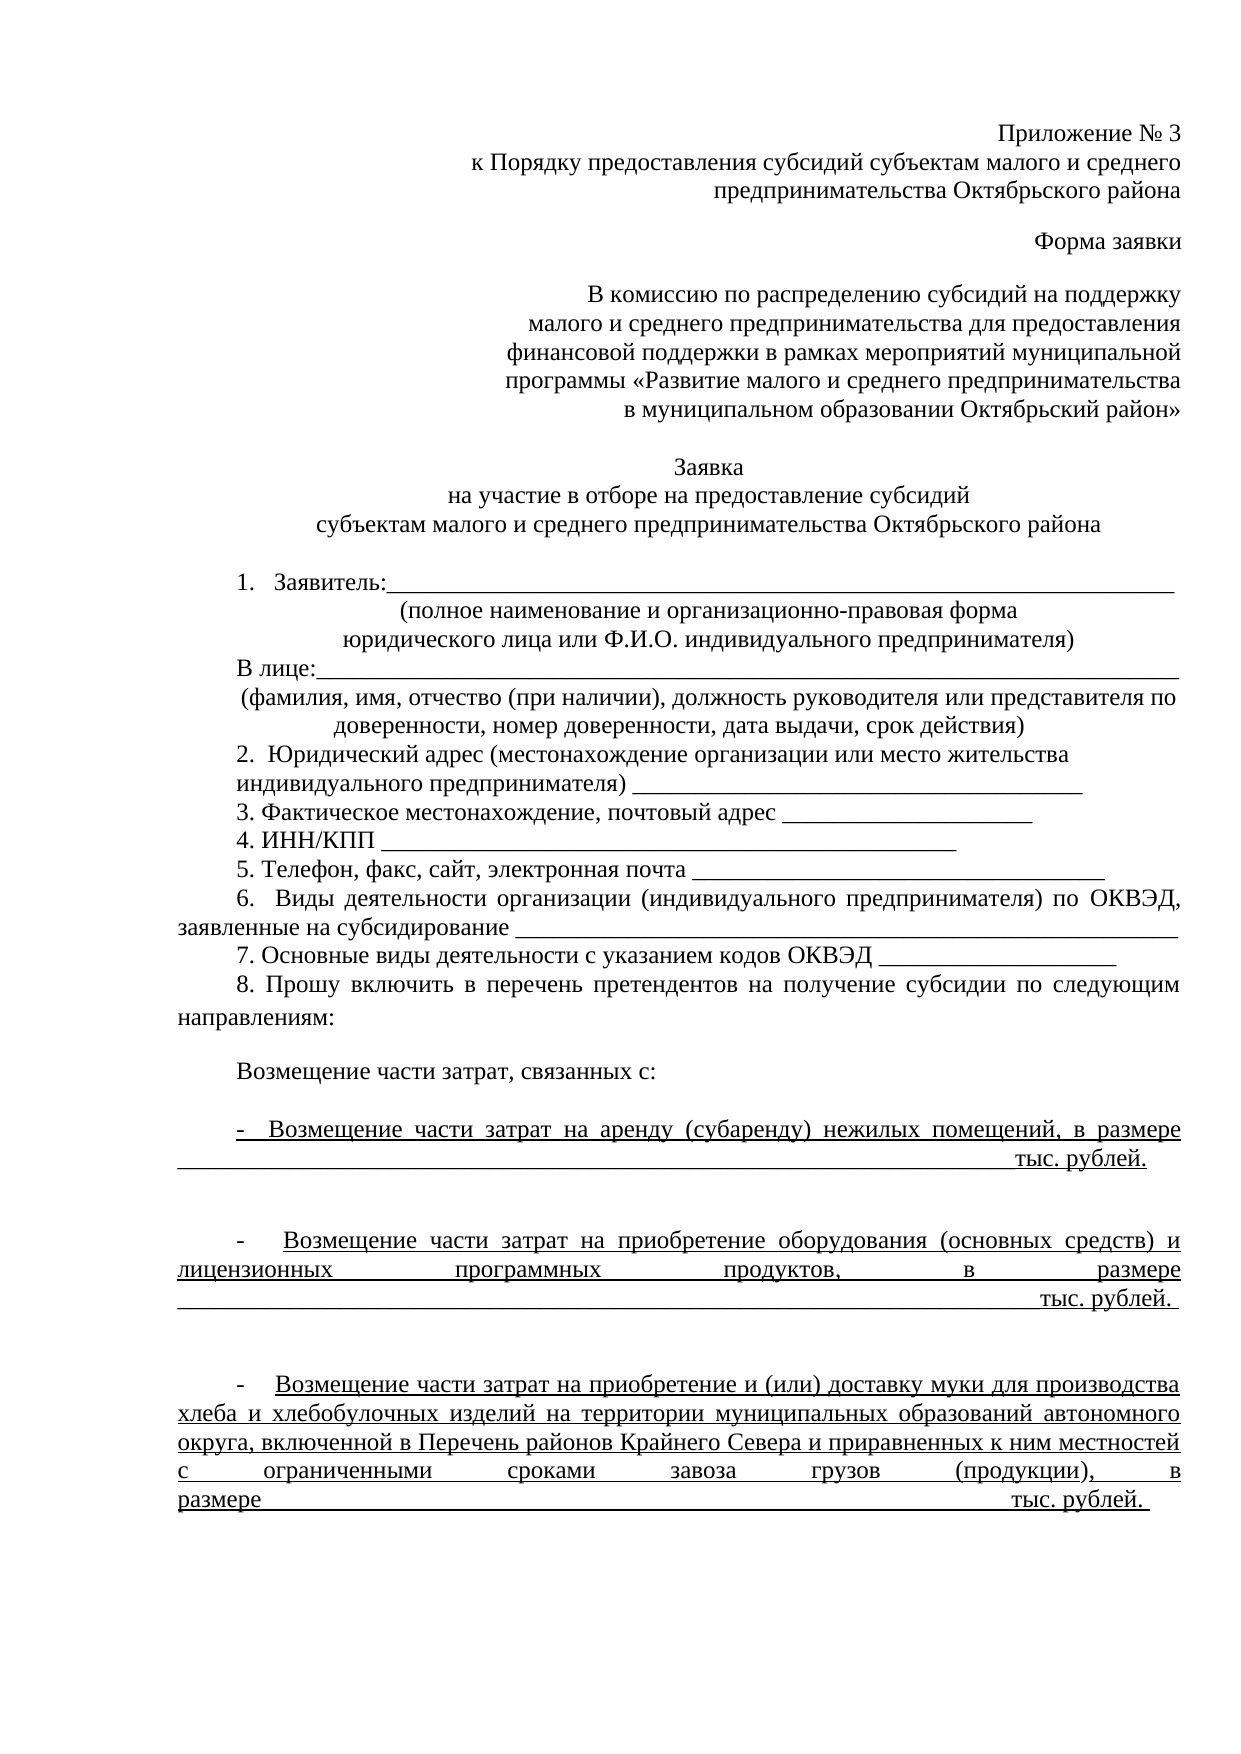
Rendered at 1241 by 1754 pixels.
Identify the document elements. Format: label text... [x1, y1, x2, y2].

text Заявка [177, 452, 1181, 481]
list Заявитель:_______________________________________________________________ [236, 567, 1181, 596]
text 7. Основные виды деятельности с указанием кодов ОКВЭД ___________________ [177, 941, 1181, 969]
text программы «Развитие малого и среднего предпринимательства [177, 366, 1181, 394]
text 3. Фактическое местонахождение, почтовый адрес ____________________ [177, 797, 1181, 826]
text 6. Виды деятельности организации (индивидуального предпринимателя) по ОКВЭД, заявленные на субсидирование _____________________________________________________ [177, 883, 1181, 941]
text малого и среднего предпринимательства для предоставления [177, 308, 1181, 337]
text - Возмещение части затрат на приобретение и (или) доставку муки для производства хлеба и хлебобулочных изделий на территории муниципальных образований автономного округа, включенной в Перечень районов Крайнего Севера и приравненных к ним местностей с ограниченными сроками завоза грузов (продукции), в размере____________________________________________________________тыс. рублей. [177, 1453, 1181, 1513]
text (фамилия, имя, отчество (при наличии), должность руководителя или представителя по доверенности, номер доверенности, дата выдачи, срок действия) [177, 682, 1181, 739]
text 5. Телефон, факс, сайт, электронная почта _________________________________ [177, 854, 1181, 883]
text предпринимательства Октябрьского района [177, 176, 1181, 204]
text - Возмещение части затрат на приобретение и (или) доставку муки для производства хлеба и хлебобулочных изделий на территории муниципальных образований автономного округа, включенной в Перечень районов Крайнего Севера и приравненных к ним местностей с ограниченными сроками завоза грузов (продукции), в размере____________________________________________________________тыс. рублей. [177, 1369, 1181, 1423]
text В лице:_____________________________________________________________________ [177, 653, 1181, 682]
text юридического лица или Ф.И.О. индивидуального предпринимателя) [177, 624, 1181, 653]
text Форма заявки [177, 229, 1182, 254]
text субъектам малого и среднего предпринимательства Октябрьского района [177, 509, 1181, 538]
text 4. ИНН/КПП ______________________________________________ [177, 826, 1181, 854]
text (полное наименование и организационно-правовая форма [177, 596, 1181, 624]
text 2. Юридический адрес (местонахождение организации или место жительства [177, 739, 1181, 768]
text - Возмещение части затрат на приобретение оборудования (основных средств) и лицензионных программных продуктов, в размере _____________________________________________________________________тыс. рублей. [177, 1226, 1181, 1279]
text в муниципальном образовании Октябрьский район» [177, 394, 1181, 423]
text - Возмещение части затрат на аренду (субаренду) нежилых помещений, в размере ___________________________________________________________________тыс. рублей. [177, 1114, 1181, 1172]
text Приложение № 3 [177, 118, 1181, 147]
text Возмещение части затрат, связанных с: [177, 1056, 1181, 1085]
text финансовой поддержки в рамках мероприятий муниципальной [177, 337, 1181, 366]
text на участие в отборе на предоставление субсидий [177, 481, 1181, 509]
text - Возмещение части затрат на приобретение оборудования (основных средств) и лицензионных программных продуктов, в размере _____________________________________________________________________тыс. рублей. [177, 1281, 1181, 1312]
text 8. Прошу включить в перечень претендентов на получение субсидии по следующим направлениям: [177, 969, 1181, 1031]
text индивидуального предпринимателя) ____________________________________ [177, 768, 1181, 797]
text - Возмещение части затрат на приобретение и (или) доставку муки для производства хлеба и хлебобулочных изделий на территории муниципальных образований автономного округа, включенной в Перечень районов Крайнего Севера и приравненных к ним местностей с ограниченными сроками завоза грузов (продукции), в размере____________________________________________________________тыс. рублей. [177, 1424, 1181, 1452]
text к Порядку предоставления субсидий субъектам малого и среднего [177, 147, 1181, 176]
text В комиссию по распределению субсидий на поддержку [177, 279, 1181, 308]
